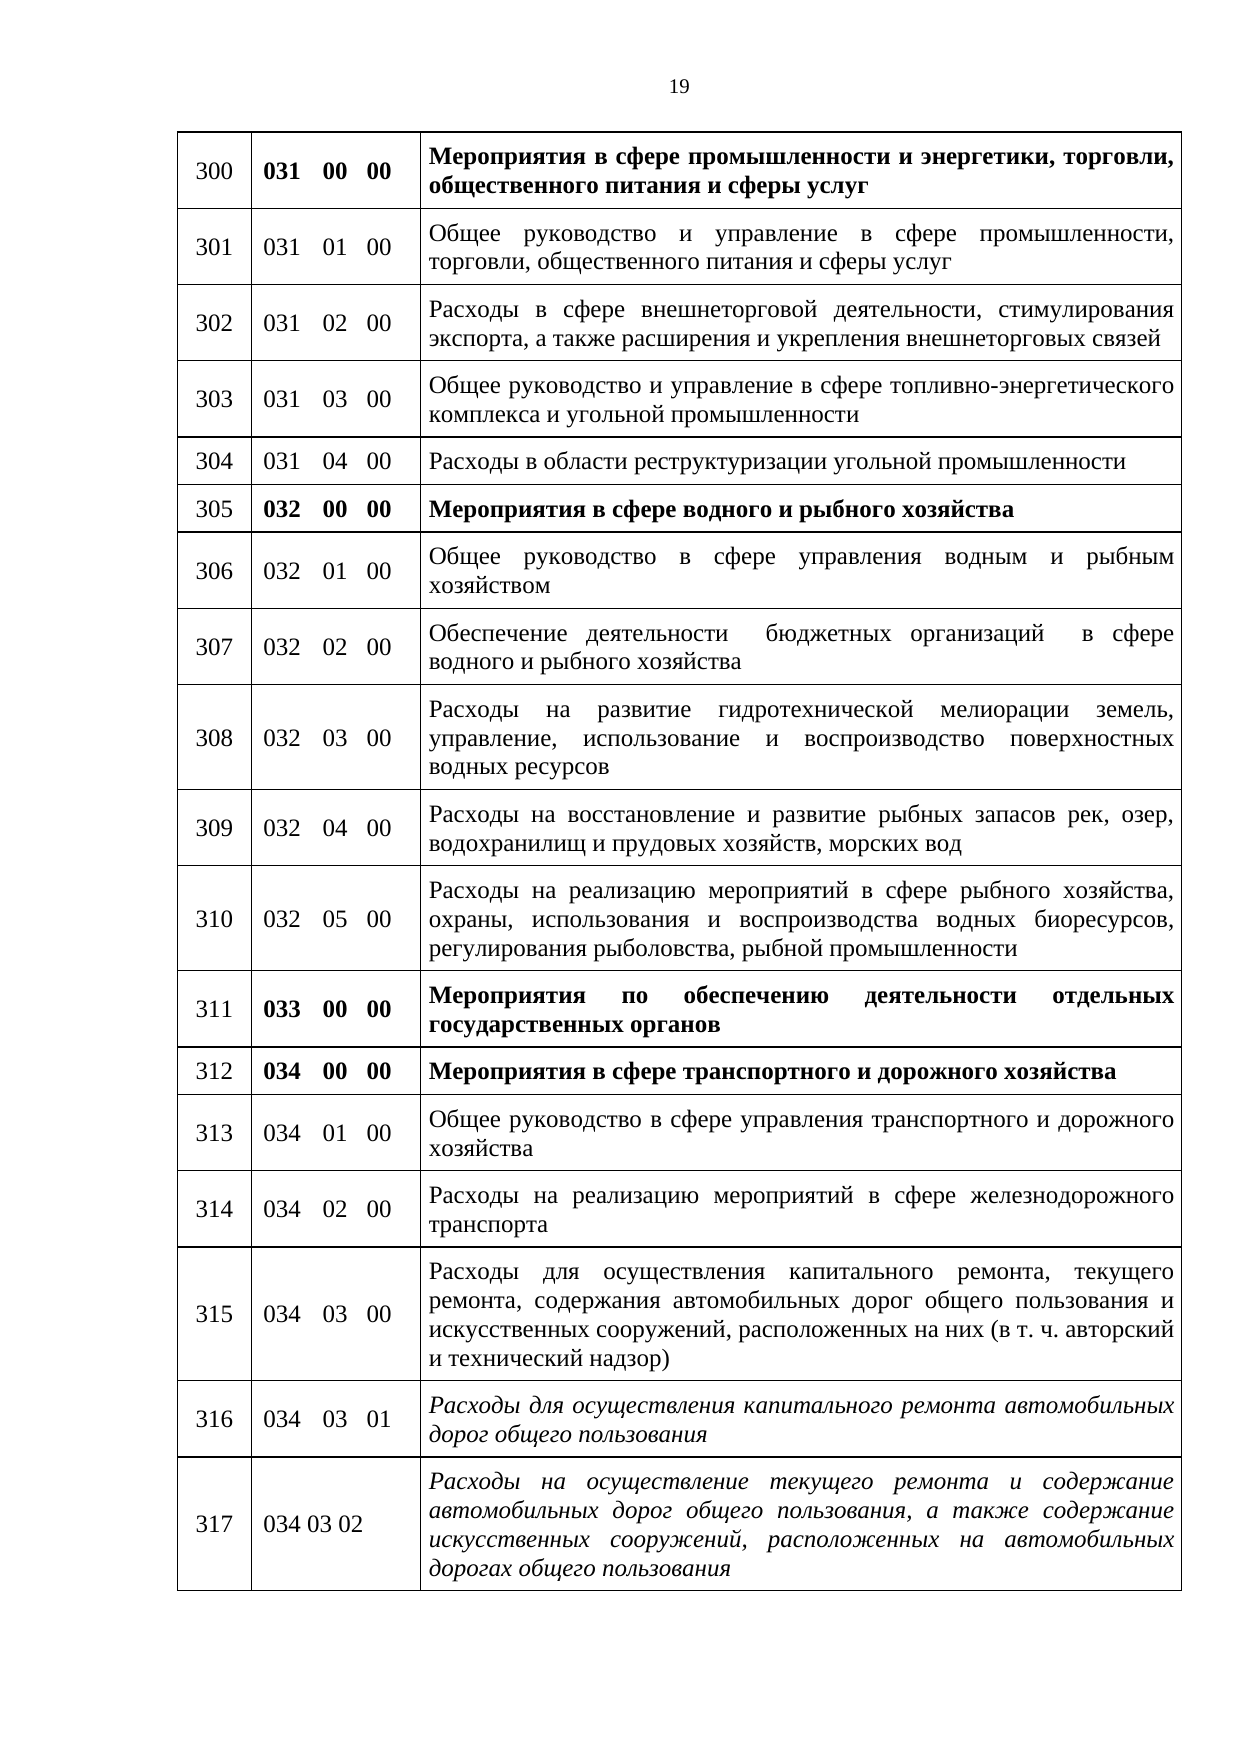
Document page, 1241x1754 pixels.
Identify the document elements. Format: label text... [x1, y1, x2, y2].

table_cell 031 02 00 [252, 285, 420, 360]
table_cell 033 00 00 [252, 971, 420, 1046]
table_cell 032 00 00 [252, 485, 420, 531]
table_cell 031 01 00 [252, 209, 420, 284]
table_cell 313 [178, 1095, 251, 1170]
table_cell Расходы для осуществления капитального ремонта автомобильных дорог общего пользования [421, 1381, 1181, 1456]
table_cell 034 03 02 [252, 1458, 420, 1590]
table_cell 301 [178, 209, 251, 284]
table_cell 032 04 00 [252, 790, 420, 865]
table_cell Расходы для осуществления капитального ремонта, текущего ремонта, содержания автомобильных дорог общего пользования и искусственных сооружений, расположенных на них (в т. ч. авторский и технический надзор) [421, 1248, 1181, 1380]
table_cell 032 05 00 [252, 866, 420, 970]
table_cell Общее руководство и управление в сфере топливно-энергетического комплекса и угольной промышленности [421, 361, 1181, 436]
table_cell 308 [178, 685, 251, 789]
table_cell Общее руководство в сфере управления транспортного и дорожного хозяйства [421, 1095, 1181, 1170]
table_cell 034 02 00 [252, 1171, 420, 1246]
table_cell Расходы в области реструктуризации угольной промышленности [421, 438, 1181, 484]
table_cell Общее руководство и управление в сфере промышленности, торговли, общественного питания и сферы услуг [421, 209, 1181, 284]
table_cell Расходы на осуществление текущего ремонта и содержание автомобильных дорог общего пользования, а также содержание искусственных сооружений, расположенных на автомобильных дорогах общего пользования [421, 1458, 1181, 1590]
table_cell 032 02 00 [252, 609, 420, 684]
table_cell 034 00 00 [252, 1048, 420, 1094]
table_cell 317 [178, 1458, 251, 1590]
table_cell 307 [178, 609, 251, 684]
table_cell 306 [178, 533, 251, 608]
table_cell Общее руководство в сфере управления водным и рыбным хозяйством [421, 533, 1181, 608]
table_cell 310 [178, 866, 251, 970]
table_cell 300 [178, 133, 251, 208]
table_cell 311 [178, 971, 251, 1046]
table_cell 315 [178, 1248, 251, 1380]
table_cell 031 03 00 [252, 361, 420, 436]
table_cell Мероприятия в сфере транспортного и дорожного хозяйства [421, 1048, 1181, 1094]
table_cell 316 [178, 1381, 251, 1456]
table_cell 032 01 00 [252, 533, 420, 608]
table_cell 305 [178, 485, 251, 531]
table_cell Расходы на реализацию мероприятий в сфере рыбного хозяйства, охраны, использования и воспроизводства водных биоресурсов, регулирования рыболовства, рыбной промышленности [421, 866, 1181, 970]
table_cell 303 [178, 361, 251, 436]
table_cell Расходы на реализацию мероприятий в сфере железнодорожного транспорта [421, 1171, 1181, 1246]
table_cell 032 03 00 [252, 685, 420, 789]
table_cell 312 [178, 1048, 251, 1094]
table_cell 031 04 00 [252, 438, 420, 484]
table_cell Расходы на развитие гидротехнической мелиорации земель, управление, использование и воспроизводство поверхностных водных ресурсов [421, 685, 1181, 789]
table_cell Обеспечение деятельности бюджетных организаций в сфере водного и рыбного хозяйства [421, 609, 1181, 684]
table_cell Расходы на восстановление и развитие рыбных запасов рек, озер, водохранилищ и прудовых хозяйств, морских вод [421, 790, 1181, 865]
table_cell Расходы в сфере внешнеторговой деятельности, стимулирования экспорта, а также расширения и укрепления внешнеторговых связей [421, 285, 1181, 360]
table_cell 031 00 00 [252, 133, 420, 208]
table_cell Мероприятия в сфере промышленности и энергетики, торговли, общественного питания и сферы услуг [421, 133, 1181, 208]
table_cell Мероприятия по обеспечению деятельности отдельных государственных органов [421, 971, 1181, 1046]
table_cell 034 03 00 [252, 1248, 420, 1380]
table_cell 034 01 00 [252, 1095, 420, 1170]
table_cell 034 03 01 [252, 1381, 420, 1456]
table_cell 314 [178, 1171, 251, 1246]
table_cell 309 [178, 790, 251, 865]
table_cell Мероприятия в сфере водного и рыбного хозяйства [421, 485, 1181, 531]
table_cell 302 [178, 285, 251, 360]
table_cell 304 [178, 438, 251, 484]
